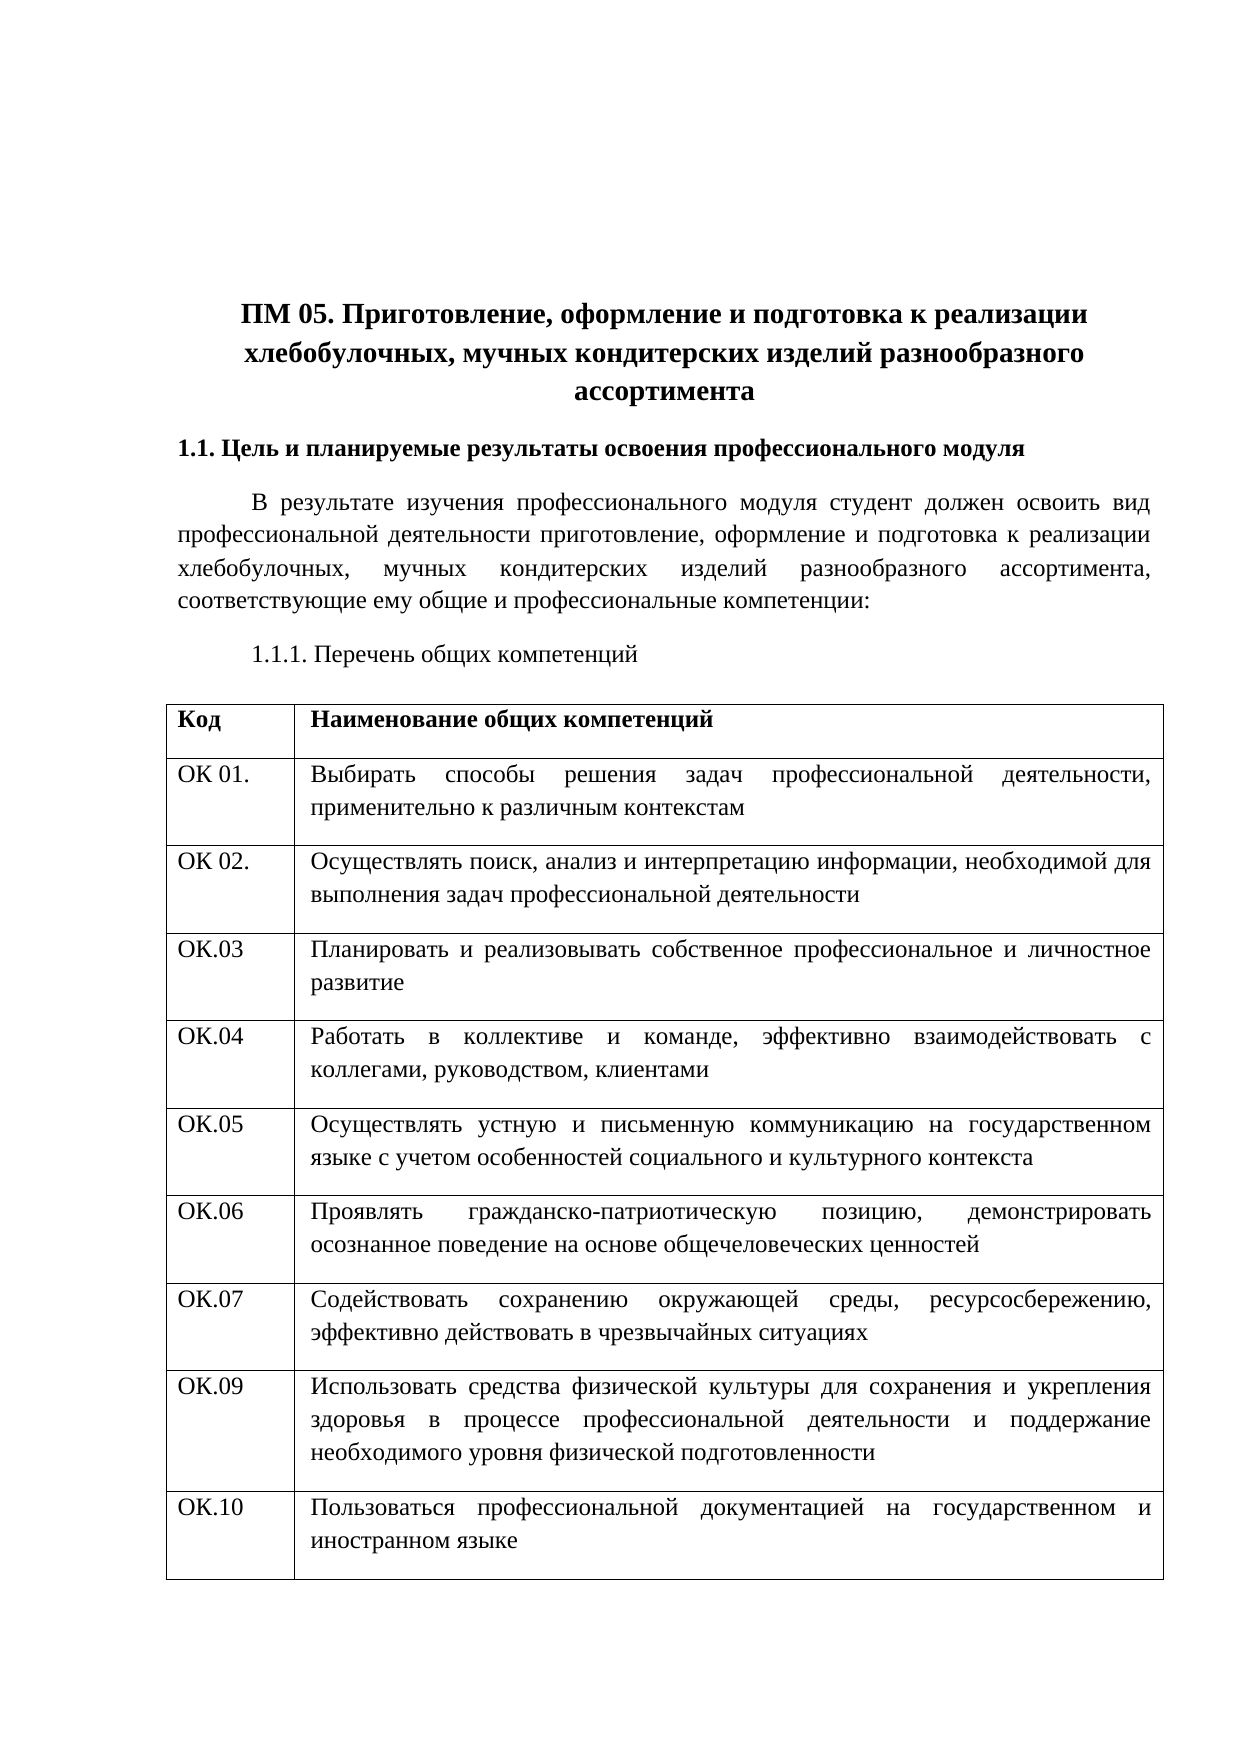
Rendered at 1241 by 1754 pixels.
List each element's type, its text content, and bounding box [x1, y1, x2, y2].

table_cell ОК.10 [167, 1492, 294, 1578]
table_cell ОК 02. [167, 846, 294, 933]
table_cell ОК.09 [167, 1371, 294, 1491]
table_cell ОК.07 [167, 1284, 294, 1370]
table_cell ОК.05 [167, 1109, 294, 1195]
table_cell Осуществлять поиск, анализ и интерпретацию информации, необходимой для выполнения задач профессиональной деятельности [295, 846, 1163, 933]
table_cell Выбирать способы решения задач профессиональной деятельности, применительно к различным контекстам [295, 759, 1163, 845]
table_cell Планировать и реализовывать собственное профессиональное и личностное развитие [295, 934, 1163, 1020]
table_cell Проявлять гражданско-патриотическую позицию, демонстрировать осознанное поведение на основе общечеловеческих ценностей [295, 1196, 1163, 1283]
text ПМ 05. Приготовление, оформление и подготовка к реализации хлебобулочных, мучных кондитерских изделий разнообразного ассортимента [177, 296, 1152, 407]
text В результате изучения профессионального модуля студент должен освоить вид профессиональной деятельности приготовление, оформление и подготовка к реализации хлебобулочных, мучных кондитерских изделий разнообразного ассортимента, соответствующие ему общие и профессиональные компетенции: [177, 487, 1152, 614]
table_cell ОК.04 [167, 1021, 294, 1108]
table_cell Содействовать сохранению окружающей среды, ресурсосбережению, эффективно действовать в чрезвычайных ситуациях [295, 1284, 1163, 1370]
table_cell Использовать средства физической культуры для сохранения и укрепления здоровья в процессе профессиональной деятельности и поддержание необходимого уровня физической подготовленности [295, 1371, 1163, 1491]
table_header Наименование общих компетенций [295, 705, 1163, 758]
text 1.1.1. Перечень общих компетенций [177, 639, 1152, 668]
table_header Код [167, 705, 294, 758]
table_cell Работать в коллективе и команде, эффективно взаимодействовать с коллегами, руководством, клиентами [295, 1021, 1163, 1108]
table_cell ОК.06 [167, 1196, 294, 1283]
table_cell ОК 01. [167, 759, 294, 845]
table_cell Осуществлять устную и письменную коммуникацию на государственном языке с учетом особенностей социального и культурного контекста [295, 1109, 1163, 1195]
table_cell Пользоваться профессиональной документацией на государственном и иностранном языке [295, 1492, 1163, 1578]
text 1.1. Цель и планируемые результаты освоения профессионального модуля [177, 433, 1152, 461]
table_cell ОК.03 [167, 934, 294, 1020]
